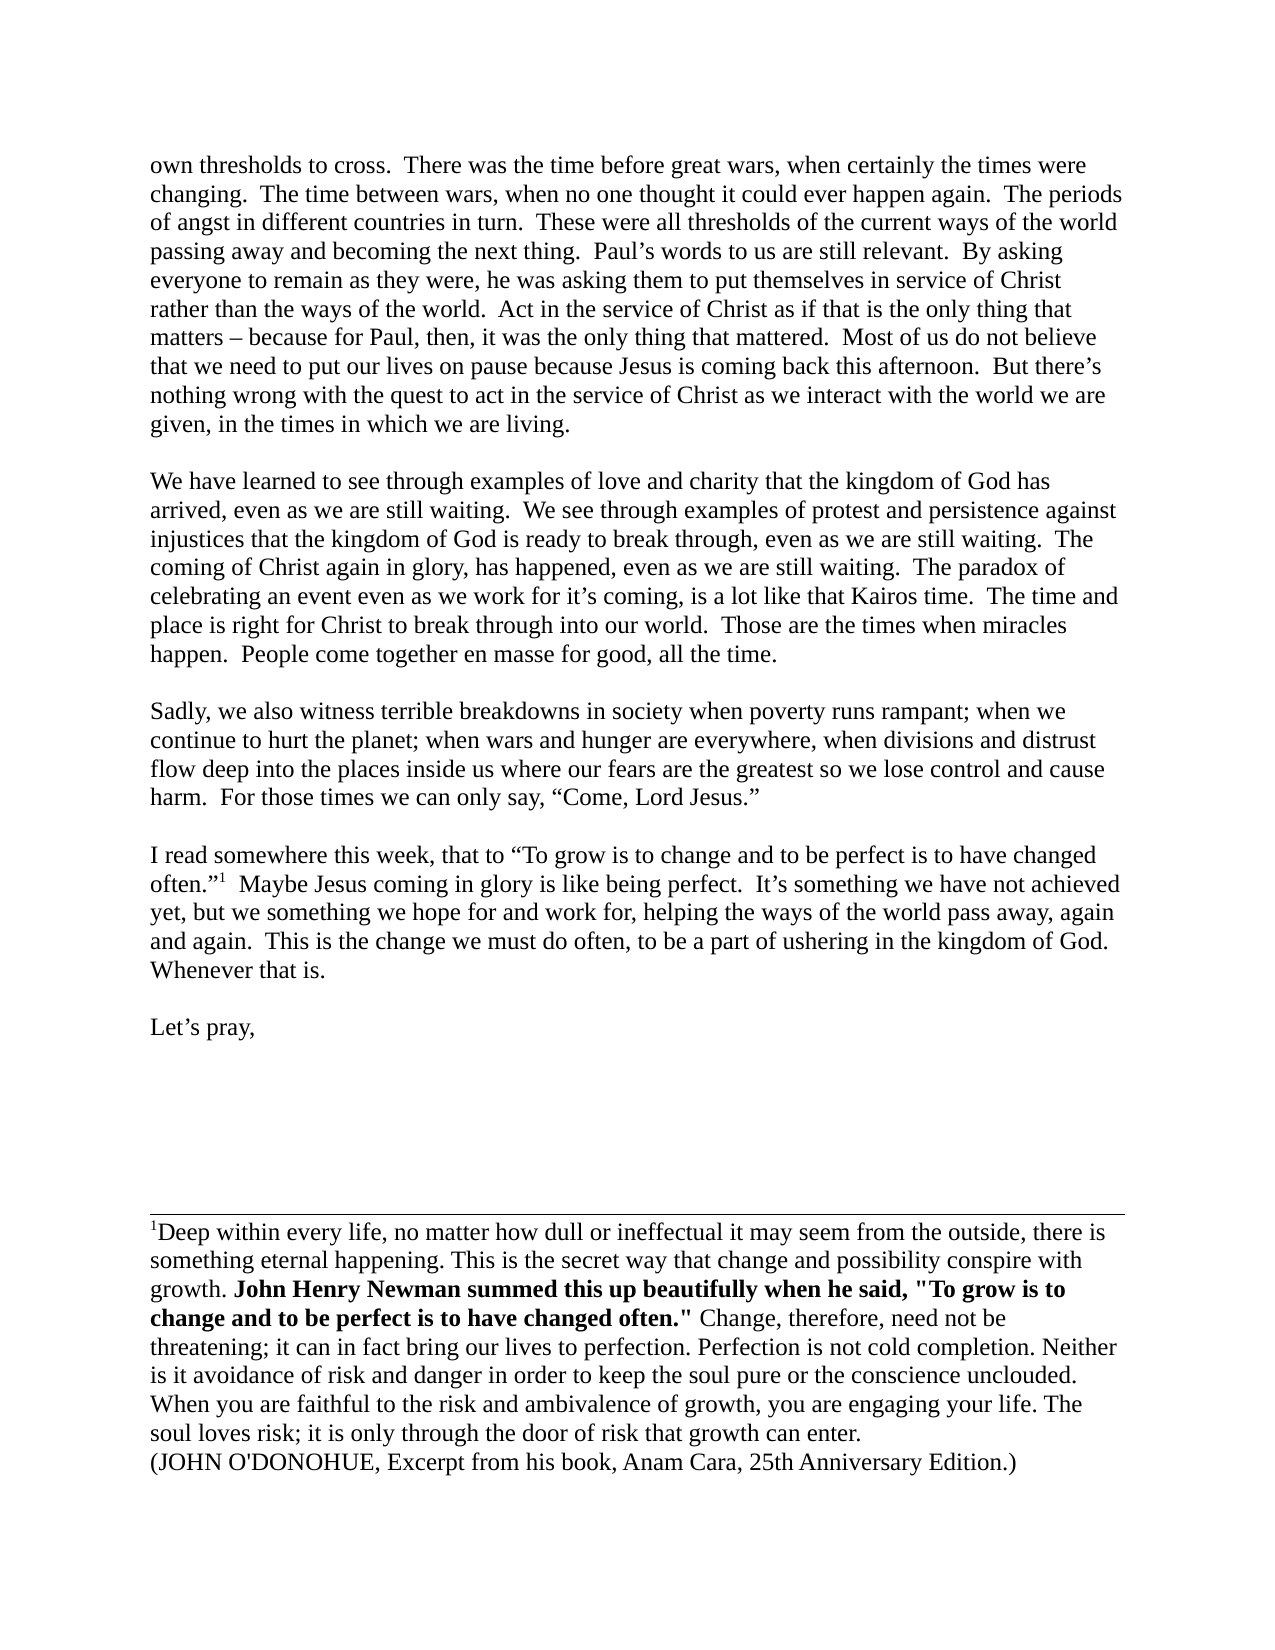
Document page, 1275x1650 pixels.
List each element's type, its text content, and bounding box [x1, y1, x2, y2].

text Sadly, we also witness terrible breakdowns in society when poverty runs rampant; when we continue to hurt the planet; when wars and hunger are everywhere, when divisions and distrust flow deep into the places inside us where our fears are the greatest so we lose control and cause harm. For those times we can only say, “Come, Lord Jesus.” [150, 696, 1125, 811]
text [150, 150, 1125, 437]
text We have learned to see through examples of love and charity that the kingdom of God has arrived, even as we are still waiting. We see through examples of protest and persistence against injustices that the kingdom of God is ready to break through, even as we are still waiting. The coming of Christ again in glory, has happened, even as we are still waiting. The paradox of celebrating an event even as we work for it’s coming, is a lot like that Kairos time. The time and place is right for Christ to break through into our world. Those are the times when miracles happen. People come together en masse for good, all the time. [150, 466, 1125, 667]
text Let’s pray, [150, 1012, 1125, 1041]
text (JOHN O'DONOHUE, Excerpt from his book, Anam Cara, 25th Anniversary Edition.) [150, 1447, 1125, 1476]
text I read somewhere this week, that to “To grow is to change and to be perfect is to have changed often.”1 Maybe Jesus coming in glory is like being perfect. It’s something we have not achieved yet, but we something we hope for and work for, helping the ways of the world pass away, again and again. This is the change we must do often, to be a part of ushering in the kingdom of God. Whenever that is. [150, 840, 1125, 984]
text 1Deep within every life, no matter how dull or ineffectual it may seem from the outside, there is something eternal happening. This is the secret way that change and possibility conspire with growth. John Henry Newman summed this up beautifully when he said, "To grow is to change and to be perfect is to have changed often." Change, therefore, need not be threatening; it can in fact bring our lives to perfection. Perfection is not cold completion. Neither is it avoidance of risk and danger in order to keep the soul pure or the conscience unclouded. When you are faithful to the risk and ambivalence of growth, you are engaging your life. The soul loves risk; it is only through the door of risk that growth can enter. [150, 1215, 1125, 1447]
